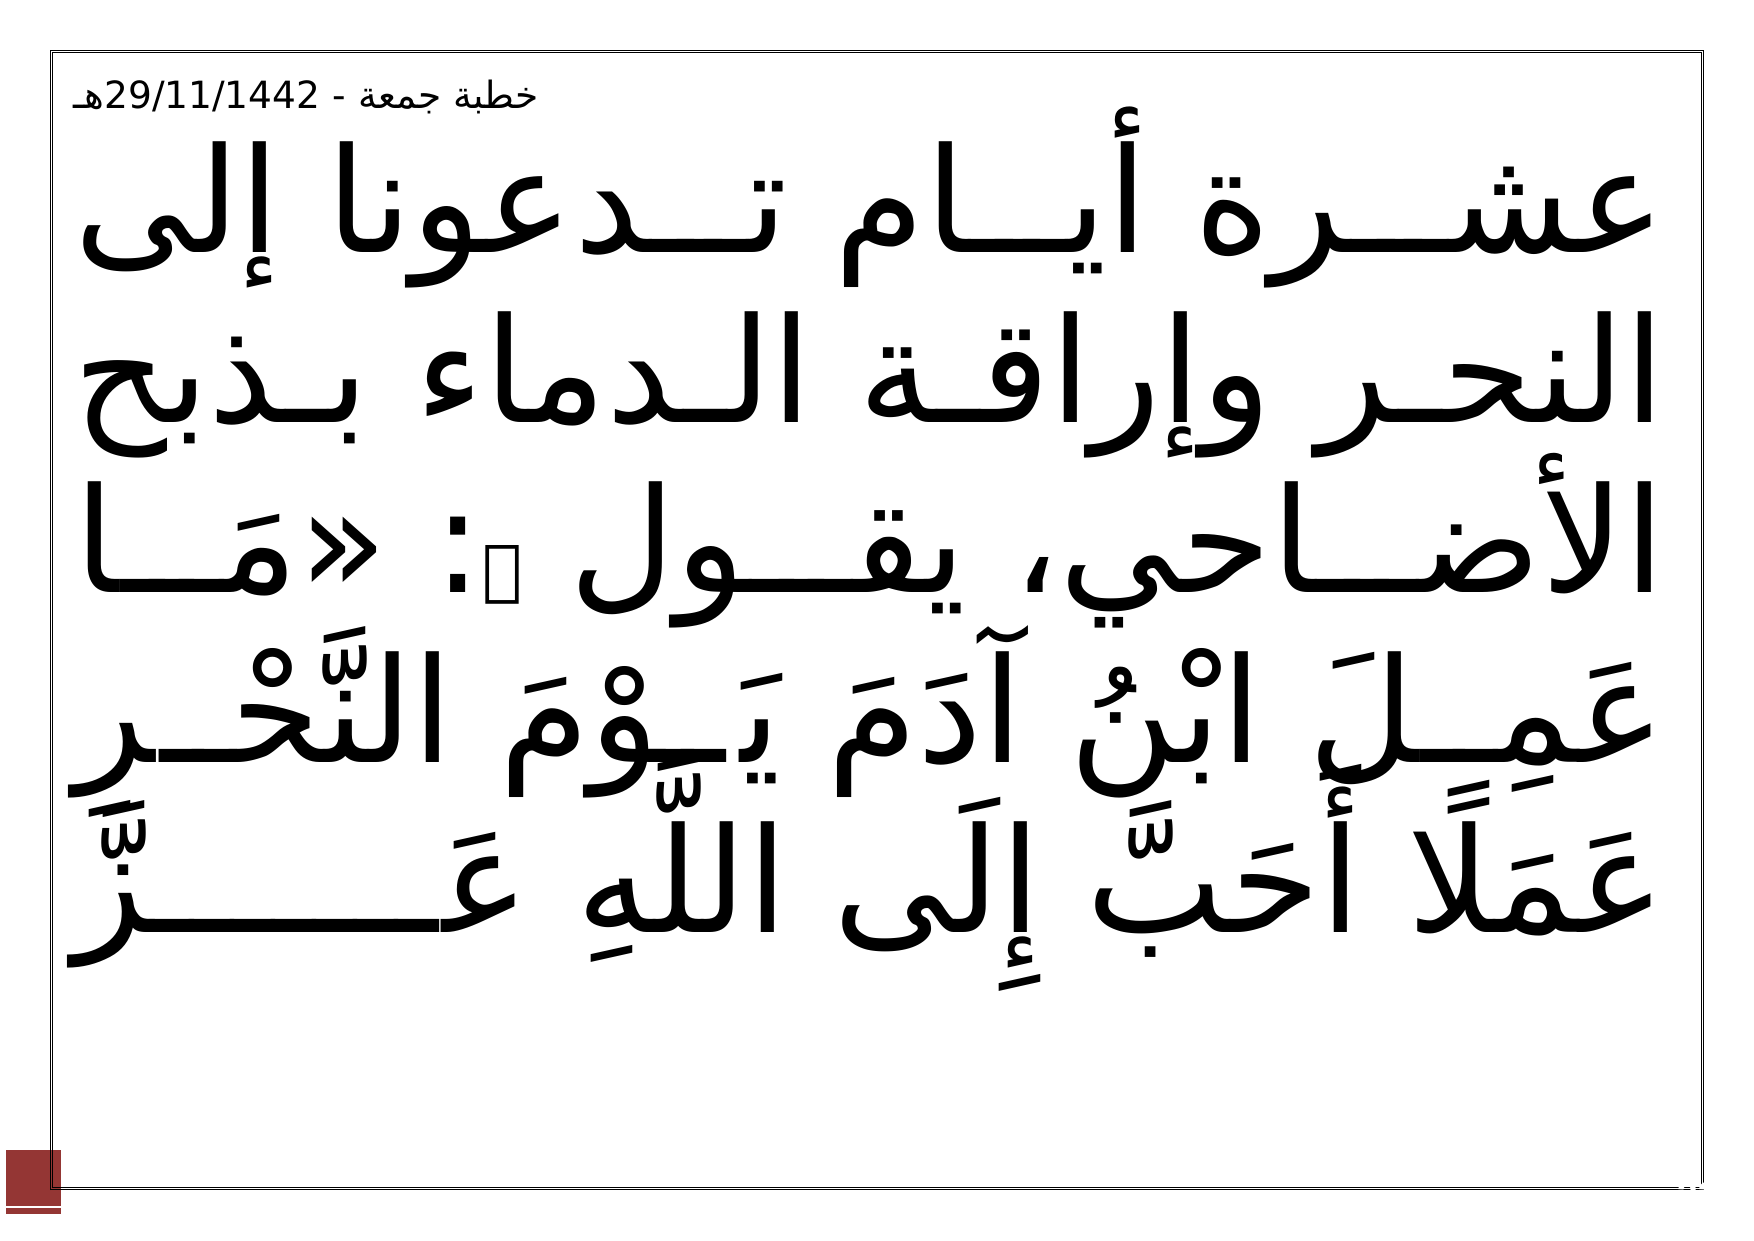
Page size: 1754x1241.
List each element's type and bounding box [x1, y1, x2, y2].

text [74, 117, 1665, 966]
